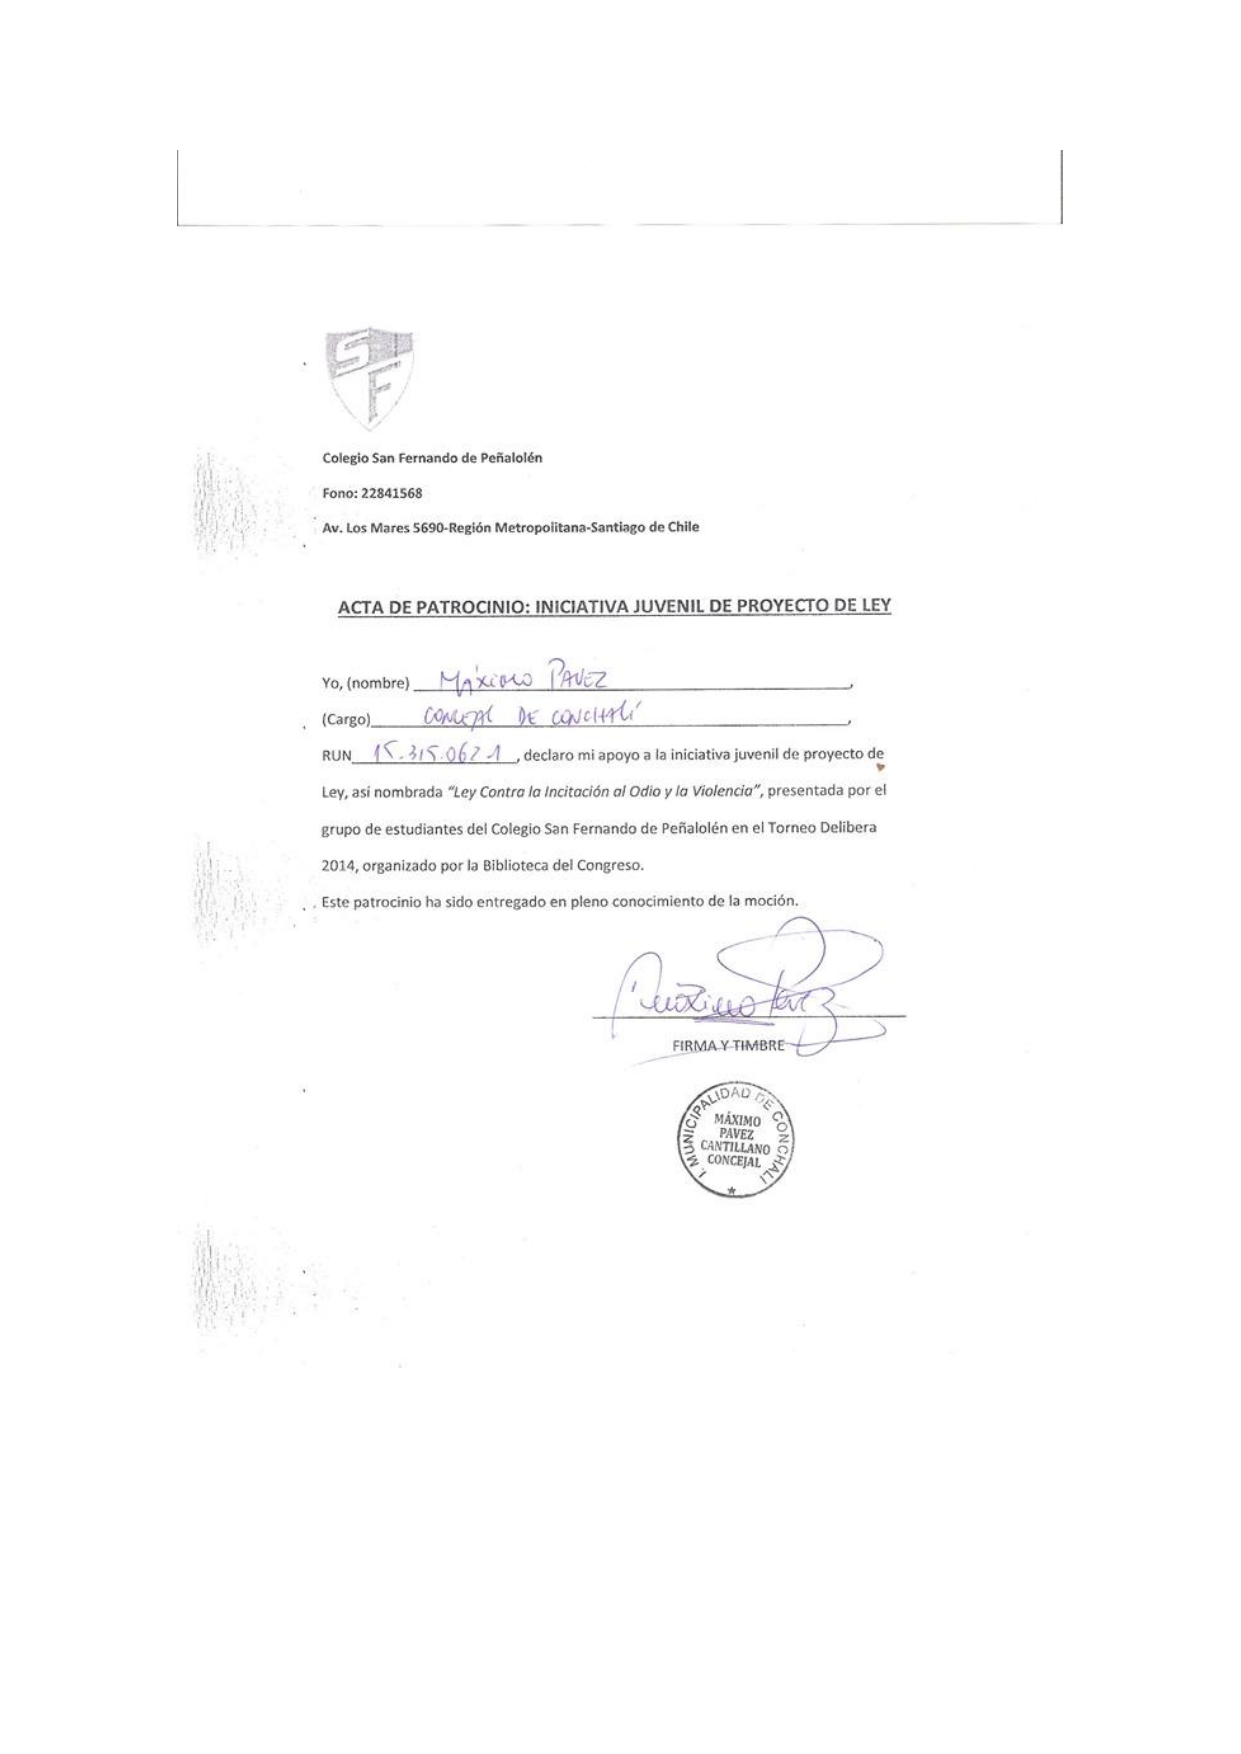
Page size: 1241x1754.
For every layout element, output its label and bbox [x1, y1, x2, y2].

picture [177, 150, 1063, 1368]
